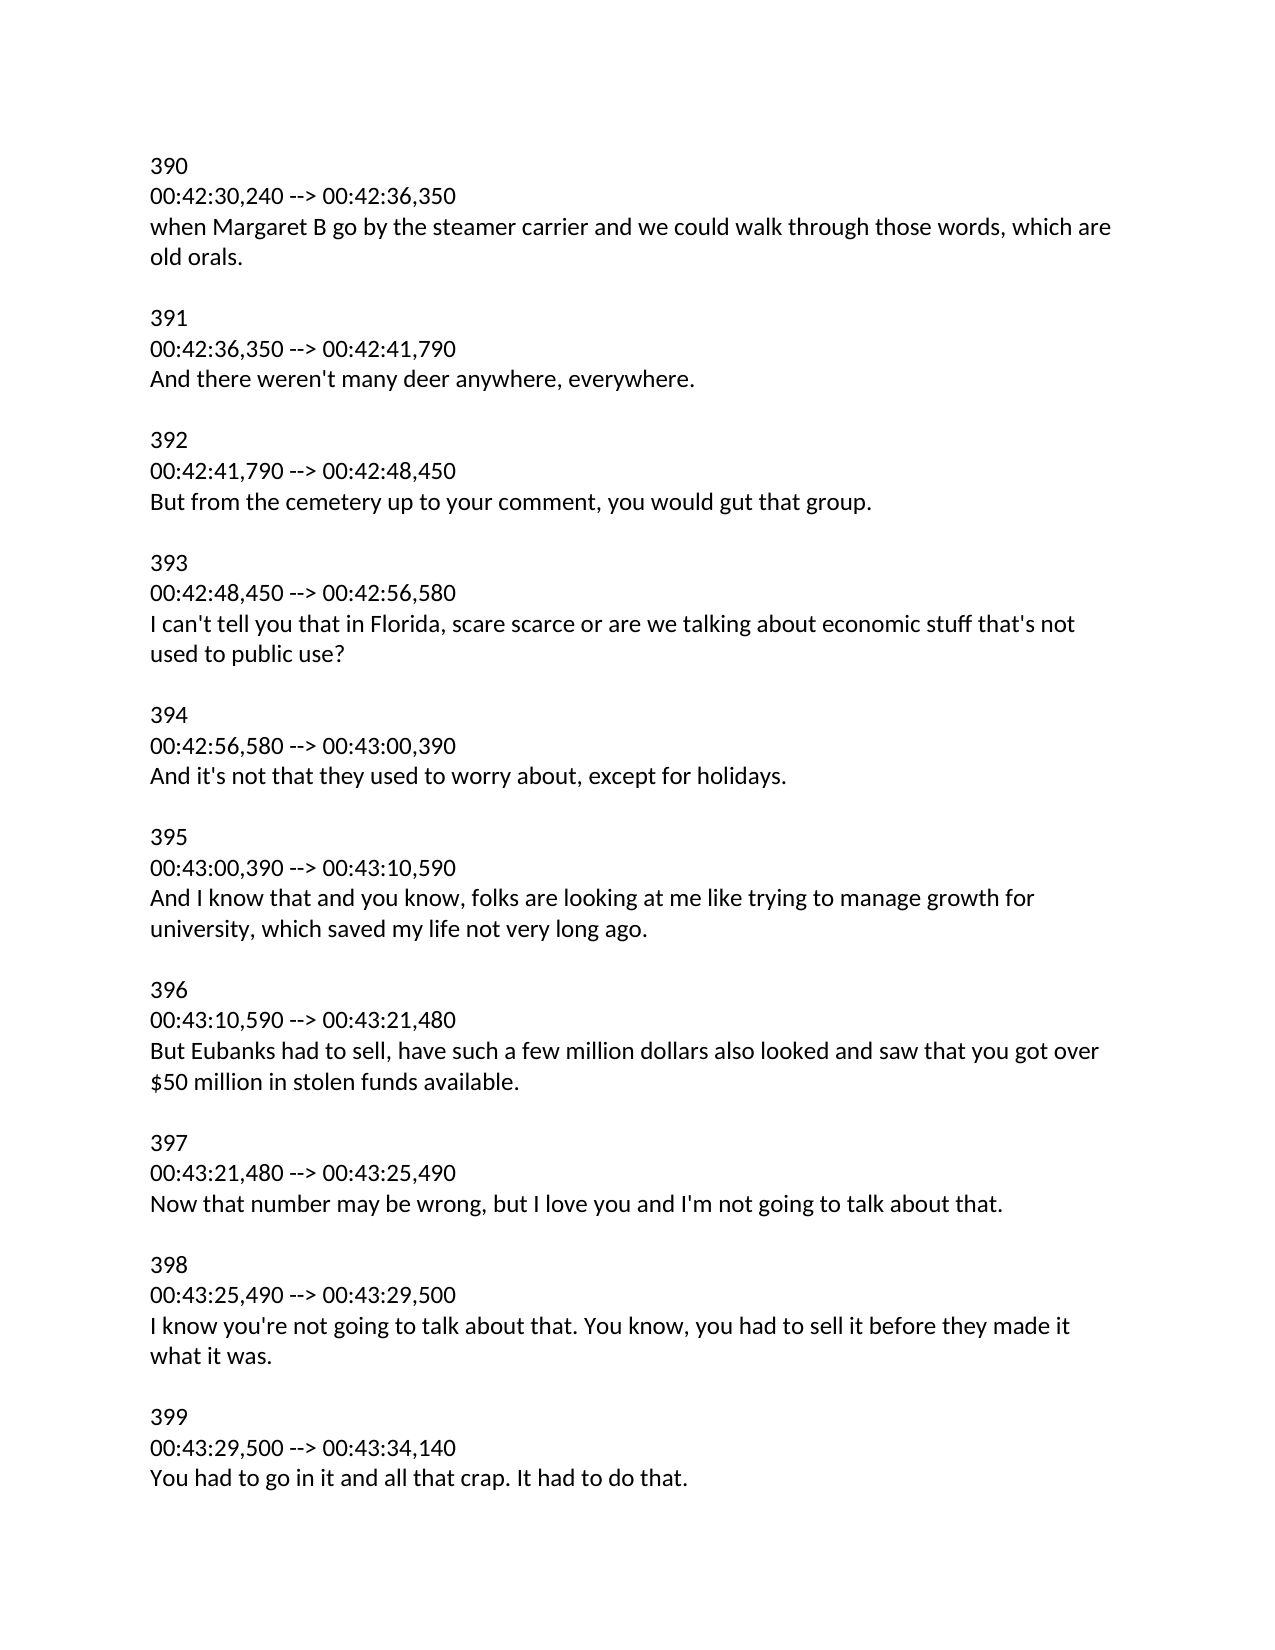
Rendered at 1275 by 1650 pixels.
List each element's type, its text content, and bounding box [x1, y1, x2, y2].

text But from the cemetery up to your comment, you would gut that group. [150, 486, 1125, 516]
text 392 [150, 425, 1125, 455]
text 399 [150, 1401, 1125, 1432]
text You had to go in it and all that crap. It had to do that. [150, 1462, 1125, 1493]
text I know you're not going to talk about that. You know, you had to sell it before they made it what it was. [150, 1310, 1125, 1371]
text 397 [150, 1127, 1125, 1157]
text 00:43:21,480 --> 00:43:25,490 [150, 1157, 1125, 1188]
text 395 [150, 821, 1125, 852]
text 00:42:56,580 --> 00:43:00,390 [150, 730, 1125, 760]
text And I know that and you know, folks are looking at me like trying to manage growth for university, which saved my life not very long ago. [150, 882, 1125, 943]
text 00:43:10,590 --> 00:43:21,480 [150, 1004, 1125, 1035]
text And there weren't many deer anywhere, everywhere. [150, 364, 1125, 394]
text when Margaret B go by the steamer carrier and we could walk through those words, which are old orals. [150, 211, 1125, 272]
text 390 [150, 150, 1125, 181]
text 393 [150, 547, 1125, 577]
text 398 [150, 1249, 1125, 1279]
text 394 [150, 699, 1125, 730]
text 00:42:30,240 --> 00:42:36,350 [150, 181, 1125, 211]
text 391 [150, 303, 1125, 333]
text Now that number may be wrong, but I love you and I'm not going to talk about that. [150, 1188, 1125, 1218]
text 396 [150, 974, 1125, 1004]
text 00:42:36,350 --> 00:42:41,790 [150, 333, 1125, 364]
text 00:43:25,490 --> 00:43:29,500 [150, 1279, 1125, 1310]
text 00:43:29,500 --> 00:43:34,140 [150, 1432, 1125, 1462]
text I can't tell you that in Florida, scare scarce or are we talking about economic stuff that's not used to public use? [150, 608, 1125, 669]
text 00:42:48,450 --> 00:42:56,580 [150, 577, 1125, 608]
text 00:42:41,790 --> 00:42:48,450 [150, 455, 1125, 486]
text And it's not that they used to worry about, except for holidays. [150, 760, 1125, 791]
text But Eubanks had to sell, have such a few million dollars also looked and saw that you got over $50 million in stolen funds available. [150, 1035, 1125, 1096]
text 00:43:00,390 --> 00:43:10,590 [150, 852, 1125, 882]
